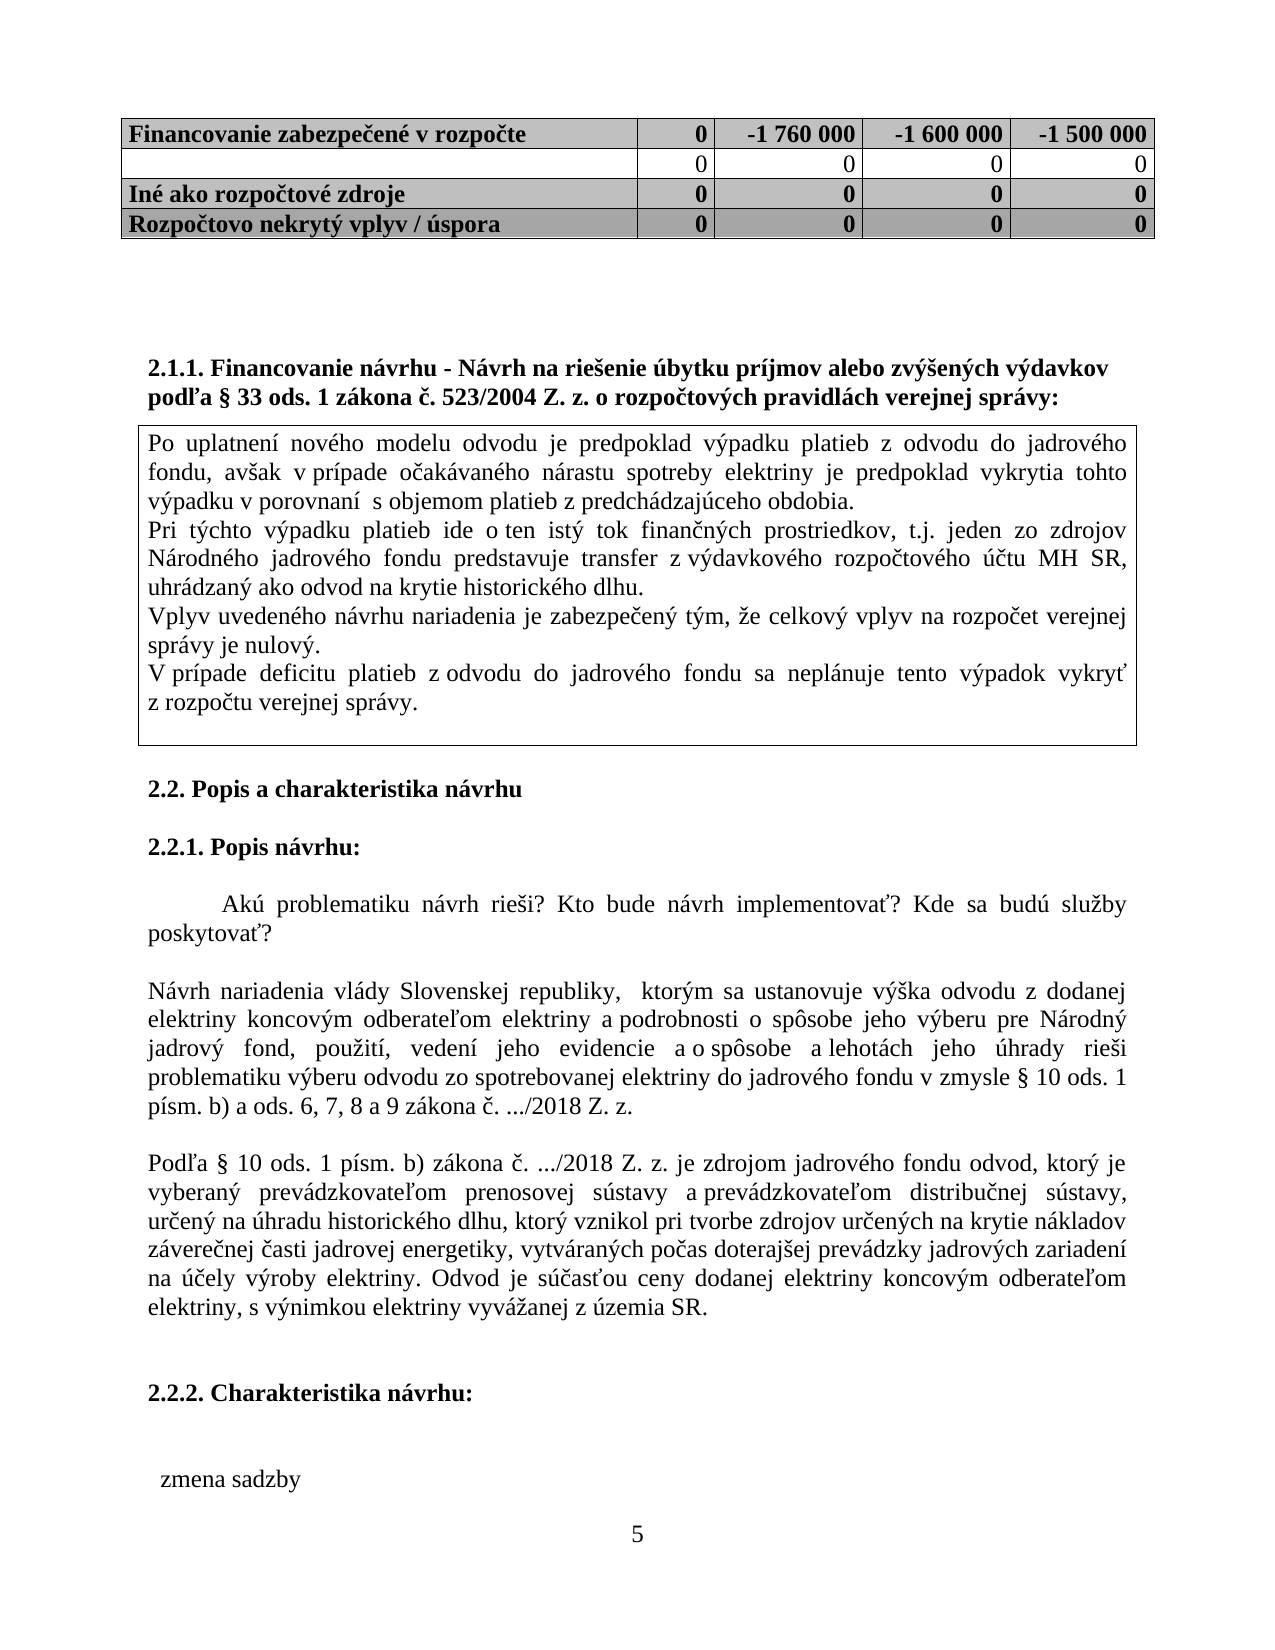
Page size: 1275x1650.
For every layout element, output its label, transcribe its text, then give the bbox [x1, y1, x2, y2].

text Podľa § 10 ods. 1 písm. b) zákona č. .../2018 Z. z. je zdrojom jadrového fondu odvod, ktorý je vyberaný prevádzkovateľom prenosovej sústavy a prevádzkovateľom distribučnej sústavy, určený na úhradu historického dlhu, ktorý vznikol pri tvorbe zdrojov určených na krytie nákladov záverečnej časti jadrovej energetiky, vytváraných počas doterajšej prevádzky jadrových zariadení na účely výroby elektriny. Odvod je súčasťou ceny dodanej elektriny koncovým odberateľom elektriny, s výnimkou elektriny vyvážanej z územia SR. [148, 1148, 1127, 1321]
table_cell 0 [638, 149, 714, 178]
table_cell 0 [1011, 149, 1154, 178]
text Akú problematiku návrh rieši? Kto bude návrh implementovať? Kde sa budú služby poskytovať? [148, 889, 1127, 947]
table_cell 0 [863, 209, 1010, 237]
text Návrh nariadenia vlády Slovenskej republiky, ktorým sa ustanovuje výška odvodu z dodanej elektriny koncovým odberateľom elektriny a podrobnosti o spôsobe jeho výberu pre Národný jadrový fond, použití, vedení jeho evidencie a o spôsobe a lehotách jeho úhrady rieši problematiku výberu odvodu zo spotrebovanej elektriny do jadrového fondu v zmysle § 10 ods. 1 písm. b) a ods. 6, 7, 8 a 9 zákona č. .../2018 Z. z. [148, 976, 1127, 1119]
table_cell -1 600 000 [863, 119, 1010, 148]
table_cell 0 [1011, 179, 1154, 208]
text Vplyv uvedeného návrhu nariadenia je zabezpečený tým, že celkový vplyv na rozpočet verejnej správy je nulový. [148, 601, 1127, 658]
table_cell -1 760 000 [715, 119, 862, 148]
text 2.2.2. Charakteristika návrhu: [148, 1378, 1127, 1407]
table_cell 0 [1011, 209, 1154, 237]
text V prípade deficitu platieb z odvodu do jadrového fondu sa neplánuje tento výpadok vykryť z rozpočtu verejnej správy. [148, 658, 1127, 716]
text Pri týchto výpadku platieb ide o ten istý tok finančných prostriedkov, t.j. jeden zo zdrojov Národného jadrového fondu predstavuje transfer z výdavkového rozpočtového účtu MH SR, uhrádzaný ako odvod na krytie historického dlhu. [148, 515, 1127, 601]
table_cell 0 [715, 149, 862, 178]
table_cell Iné ako rozpočtové zdroje [122, 179, 637, 208]
table_cell Financovanie zabezpečené v rozpočte [122, 119, 637, 148]
table_cell [122, 149, 637, 178]
text 2.2.1. Popis návrhu: [148, 832, 1127, 861]
table_cell 0 [863, 179, 1010, 208]
table_cell 0 [638, 209, 714, 237]
text 2.2. Popis a charakteristika návrhu [148, 774, 1127, 803]
table_cell 0 [638, 119, 714, 148]
table_cell 0 [863, 149, 1010, 178]
table_cell -1 500 000 [1011, 119, 1154, 148]
table_cell 0 [715, 209, 862, 237]
text Po uplatnení nového modelu odvodu je predpoklad výpadku platieb z odvodu do jadrového fondu, avšak v prípade očakávaného nárastu spotreby elektriny je predpoklad vykrytia tohto výpadku v porovnaní s objemom platieb z predchádzajúceho obdobia. [139, 426, 1136, 515]
table_cell Rozpočtovo nekrytý vplyv / úspora [122, 209, 637, 237]
text zmena sadzby [148, 1464, 1127, 1493]
text 2.1.1. Financovanie návrhu - Návrh na riešenie úbytku príjmov alebo zvýšených výdavkov podľa § 33 ods. 1 zákona č. 523/2004 Z. z. o rozpočtových pravidlách verejnej správy: [148, 353, 1127, 411]
table_cell 0 [715, 179, 862, 208]
table_cell 0 [638, 179, 714, 208]
